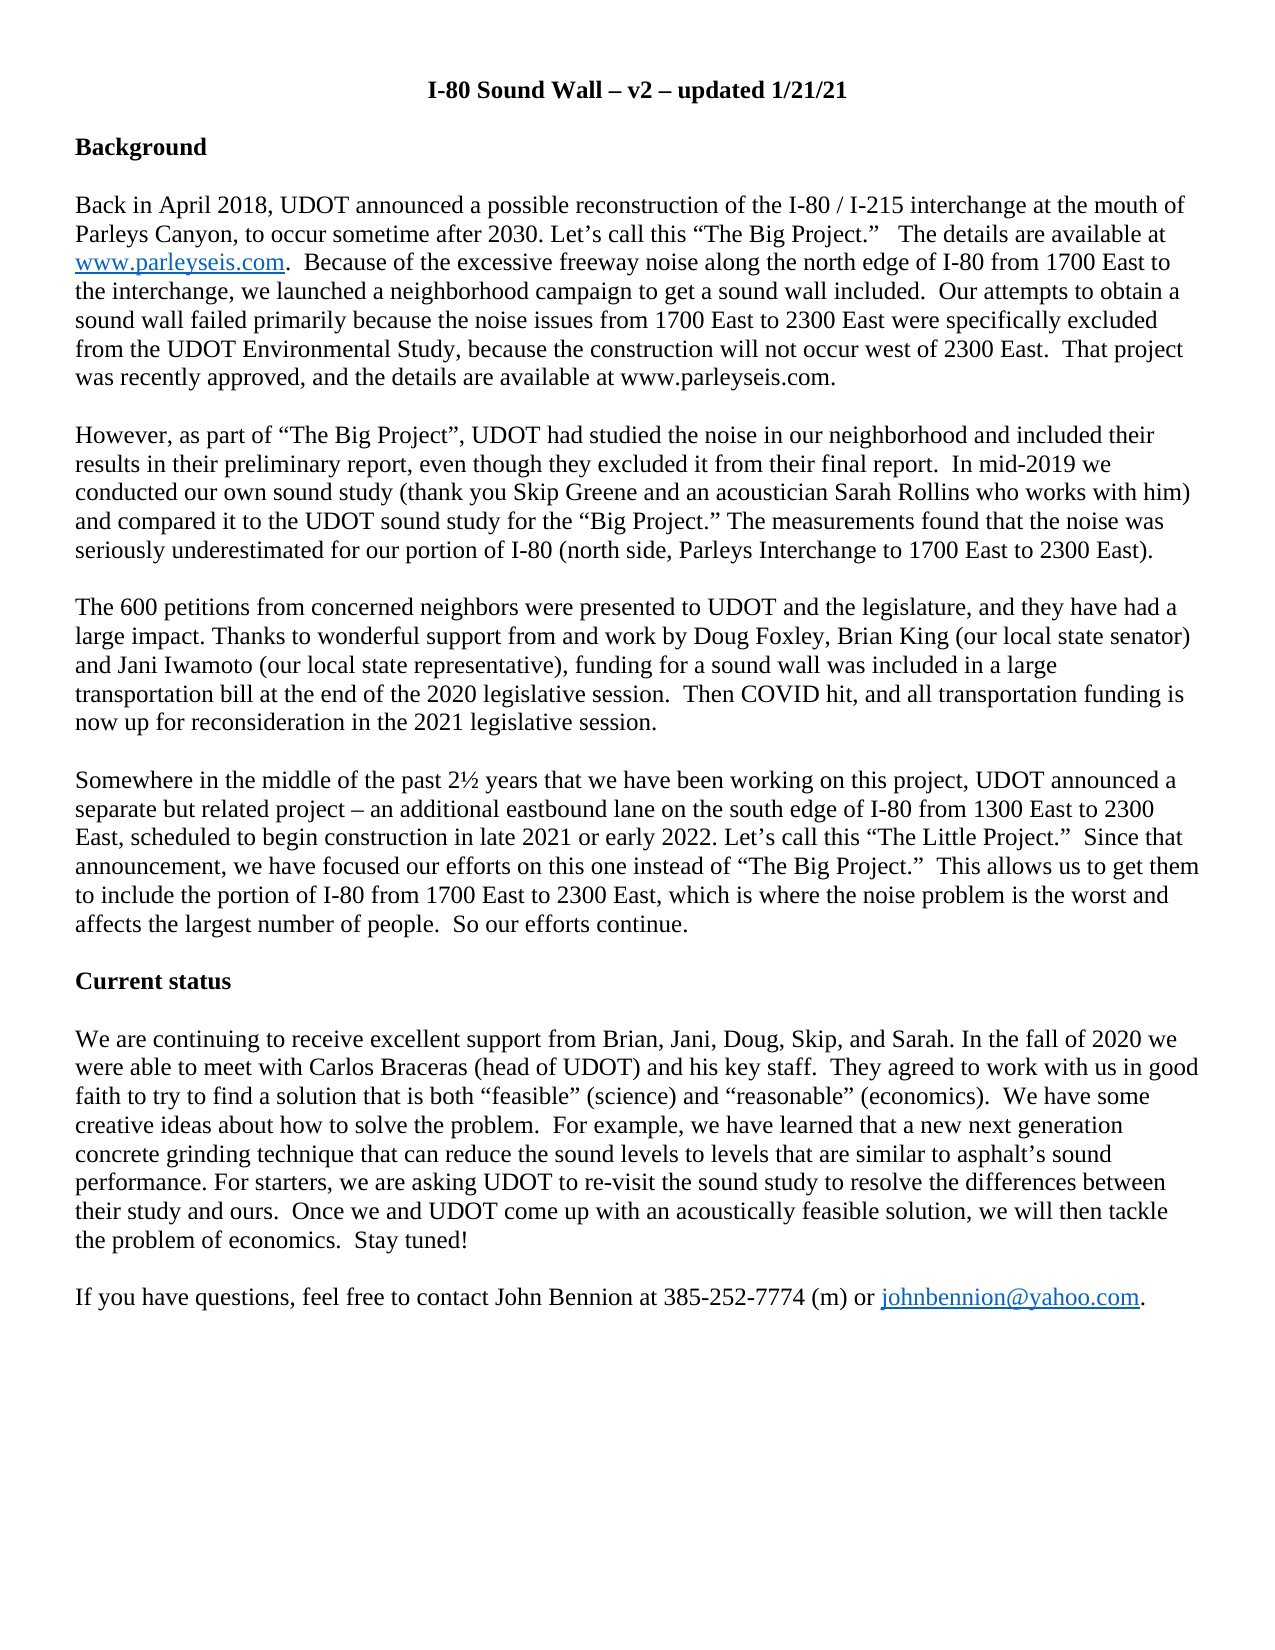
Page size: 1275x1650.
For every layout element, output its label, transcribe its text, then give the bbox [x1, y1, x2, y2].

text However, as part of “The Big Project”, UDOT had studied the noise in our neighborhood and included their results in their preliminary report, even though they excluded it from their final report. In mid-2019 we conducted our own sound study (thank you Skip Greene and an acoustician Sarah Rollins who works with him) and compared it to the UDOT sound study for the “Big Project.” The measurements found that the noise was seriously underestimated for our portion of I-80 (north side, Parleys Interchange to 1700 East to 2300 East). [75, 420, 1200, 564]
text We are continuing to receive excellent support from Brian, Jani, Doug, Skip, and Sarah. In the fall of 2020 we were able to meet with Carlos Braceras (head of UDOT) and his key staff. They agreed to work with us in good faith to try to find a solution that is both “feasible” (science) and “reasonable” (economics). We have some creative ideas about how to solve the problem. For example, we have learned that a new next generation concrete grinding technique that can reduce the sound levels to levels that are similar to asphalt’s sound performance. For starters, we are asking UDOT to re-visit the sound study to resolve the differences between their study and ours. Once we and UDOT come up with an acoustically feasible solution, we will then tackle the problem of economics. Stay tuned! [75, 1024, 1200, 1254]
text Background [75, 132, 1200, 161]
text Current status [75, 966, 1200, 995]
text I-80 Sound Wall – v2 – updated 1/21/21 [75, 75, 1200, 104]
text Somewhere in the middle of the past 2½ years that we have been working on this project, UDOT announced a separate but related project – an additional eastbound lane on the south edge of I-80 from 1300 East to 2300 East, scheduled to begin construction in late 2021 or early 2022. Let’s call this “The Little Project.” Since that announcement, we have focused our efforts on this one instead of “The Big Project.” This allows us to get them to include the portion of I-80 from 1700 East to 2300 East, which is where the noise problem is the worst and affects the largest number of people. So our efforts continue. [75, 765, 1200, 937]
text Back in April 2018, UDOT announced a possible reconstruction of the I-80 / I-215 interchange at the mouth of Parleys Canyon, to occur sometime after 2030. Let’s call this “The Big Project.” The details are available at www.parleyseis.com. Because of the excessive freeway noise along the north edge of I-80 from 1700 East to the interchange, we launched a neighborhood campaign to get a sound wall included. Our attempts to obtain a sound wall failed primarily because the noise issues from 1700 East to 2300 East were specifically excluded from the UDOT Environmental Study, because the construction will not occur west of 2300 East. That project was recently approved, and the details are available at www.parleyseis.com. [75, 190, 1200, 391]
text If you have questions, feel free to contact John Bennion at 385-252-7774 (m) or johnbennion@yahoo.com. [75, 1282, 1200, 1311]
text The 600 petitions from concerned neighbors were presented to UDOT and the legislature, and they have had a large impact. Thanks to wonderful support from and work by Doug Foxley, Brian King (our local state senator) and Jani Iwamoto (our local state representative), funding for a sound wall was included in a large transportation bill at the end of the 2020 legislative session. Then COVID hit, and all transportation funding is now up for reconsideration in the 2021 legislative session. [75, 592, 1200, 736]
